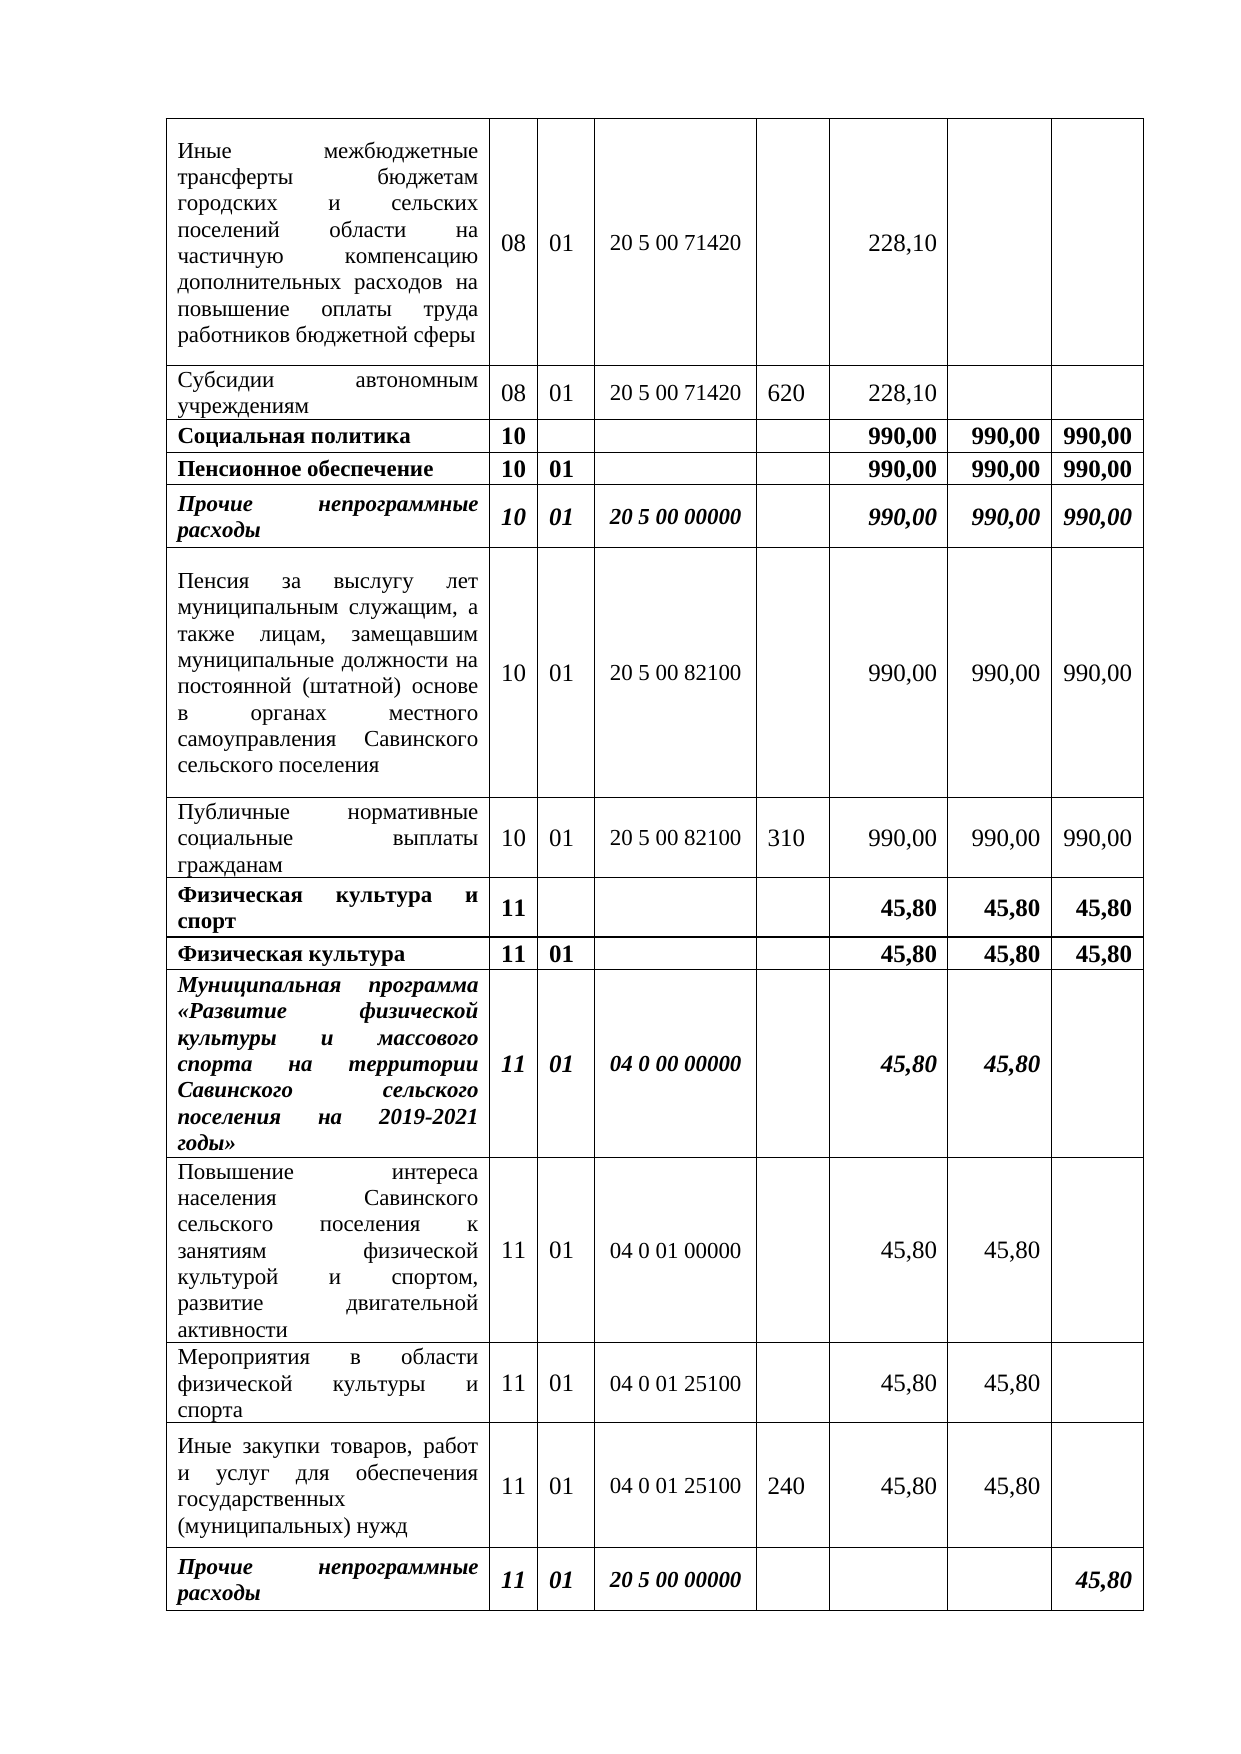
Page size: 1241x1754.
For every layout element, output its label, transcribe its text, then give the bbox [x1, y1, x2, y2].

table_cell Социальная политика [167, 420, 489, 452]
table_cell [757, 119, 829, 365]
table_cell 01 [538, 1343, 594, 1422]
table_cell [167, 1423, 489, 1547]
table_cell 04 0 01 25100 [595, 1423, 756, 1547]
table_cell 11 [490, 878, 537, 936]
table_cell 01 [538, 453, 594, 484]
table_cell 11 [490, 1343, 537, 1422]
table_cell 20 5 00 00000 [595, 1548, 756, 1610]
table_cell 20 5 00 00000 [595, 485, 756, 547]
table_cell Субсидии автономным учреждениям [167, 366, 489, 419]
table_cell [595, 938, 756, 969]
table_cell 01 [538, 366, 594, 419]
table_cell [757, 970, 829, 1157]
table_cell [757, 1548, 829, 1610]
table_cell [1052, 1343, 1143, 1422]
table_cell 08 [490, 366, 537, 419]
table_cell 45,80 [948, 1423, 1051, 1547]
table_cell 01 [538, 938, 594, 969]
table_cell [757, 938, 829, 969]
table_cell 990,00 [830, 548, 947, 797]
table_cell 11 [490, 1548, 537, 1610]
table_cell 45,80 [830, 970, 947, 1157]
table_cell 11 [490, 1423, 537, 1547]
table_cell 01 [538, 548, 594, 797]
table_cell [757, 420, 829, 452]
table_cell 990,00 [830, 485, 947, 547]
table_cell 990,00 [830, 420, 947, 452]
table_cell 990,00 [948, 453, 1051, 484]
table_cell 08 [490, 119, 537, 365]
table_cell [948, 119, 1051, 365]
table_cell [757, 485, 829, 547]
table_cell 01 [538, 1158, 594, 1342]
table_cell Иные межбюджетные трансферты бюджетам городских и сельских поселений области на частичную компенсацию дополнительных расходов на повышение оплаты труда работников бюджетной сферы [167, 119, 489, 365]
table_cell [948, 366, 1051, 419]
table_cell 990,00 [948, 548, 1051, 797]
table_cell 990,00 [1052, 453, 1143, 484]
table_cell [1052, 366, 1143, 419]
table_cell 01 [538, 1423, 594, 1547]
table_cell 990,00 [830, 453, 947, 484]
table_cell 04 0 01 00000 [595, 1158, 756, 1342]
table_cell 240 [757, 1423, 829, 1547]
table_cell 45,80 [948, 1158, 1051, 1342]
table_cell 45,80 [1052, 1548, 1143, 1610]
table_cell 45,80 [830, 1158, 947, 1342]
table_cell 45,80 [948, 878, 1051, 936]
table_cell [757, 1343, 829, 1422]
table_cell 45,80 [948, 938, 1051, 969]
table_cell [595, 420, 756, 452]
table_cell Мероприятия в области физической культуры и спорта [167, 1343, 489, 1422]
table_cell 10 [490, 453, 537, 484]
table_cell [1052, 1158, 1143, 1342]
table_cell 11 [490, 970, 537, 1157]
table_cell 10 [490, 798, 537, 877]
table_cell 10 [490, 420, 537, 452]
table_cell 45,80 [948, 1343, 1051, 1422]
table_cell 11 [490, 938, 537, 969]
table_cell 20 5 00 71420 [595, 119, 756, 365]
table_cell 20 5 00 71420 [595, 366, 756, 419]
table_cell [538, 420, 594, 452]
table_cell 620 [757, 366, 829, 419]
table_cell [1052, 119, 1143, 365]
table_cell Пенсионное обеспечение [167, 453, 489, 484]
table_cell 228,10 [830, 119, 947, 365]
table_cell 45,80 [830, 1423, 947, 1547]
table_cell 01 [538, 1548, 594, 1610]
table_cell 228,10 [830, 366, 947, 419]
table_cell 45,80 [948, 970, 1051, 1157]
table_cell 04 0 01 25100 [595, 1343, 756, 1422]
table_cell Физическая культура [167, 938, 489, 969]
table_cell 01 [538, 798, 594, 877]
table_cell 990,00 [948, 420, 1051, 452]
table_cell 45,80 [1052, 878, 1143, 936]
table_cell 990,00 [1052, 548, 1143, 797]
table_cell [595, 878, 756, 936]
table_cell 990,00 [948, 798, 1051, 877]
table_cell Публичные нормативные социальные выплаты гражданам [167, 798, 489, 877]
table_cell [595, 453, 756, 484]
table_cell [830, 1548, 947, 1610]
table_cell [1052, 1423, 1143, 1547]
table_cell [757, 453, 829, 484]
table_cell 990,00 [948, 485, 1051, 547]
table_cell Муниципальная программа «Развитие физической культуры и массового спорта на территории Савинского сельского поселения на 2019-2021 годы» [167, 970, 489, 1157]
table_cell Прочие непрограммные расходы [167, 1548, 489, 1610]
table_cell [757, 878, 829, 936]
table_cell 01 [538, 485, 594, 547]
table_cell 01 [538, 970, 594, 1157]
table_cell 45,80 [830, 878, 947, 936]
table_cell 310 [757, 798, 829, 877]
table_cell 45,80 [830, 938, 947, 969]
table_cell 990,00 [1052, 420, 1143, 452]
table_cell Пенсия за выслугу лет муниципальным служащим, а также лицам, замещавшим муниципальные должности на постоянной (штатной) основе в органах местного самоуправления Савинского сельского поселения [167, 548, 489, 797]
table_cell 01 [538, 119, 594, 365]
table_cell Повышение интереса населения Савинского сельского поселения к занятиям физической культурой и спортом, развитие двигательной активности [167, 1158, 489, 1342]
table_cell 11 [490, 1158, 537, 1342]
table_cell 10 [490, 485, 537, 547]
table_cell 990,00 [1052, 798, 1143, 877]
table_cell [538, 878, 594, 936]
table_cell 990,00 [830, 798, 947, 877]
table_cell 20 5 00 82100 [595, 798, 756, 877]
table_cell Физическая культура и спорт [167, 878, 489, 936]
table_cell 20 5 00 82100 [595, 548, 756, 797]
table_cell 990,00 [1052, 485, 1143, 547]
table_cell Прочие непрограммные расходы [167, 485, 489, 547]
table_cell [948, 1548, 1051, 1610]
table_cell [757, 548, 829, 797]
table_cell 45,80 [1052, 938, 1143, 969]
table_cell 10 [490, 548, 537, 797]
table_cell [1052, 970, 1143, 1157]
table_cell [757, 1158, 829, 1342]
table_cell 45,80 [830, 1343, 947, 1422]
table_cell 04 0 00 00000 [595, 970, 756, 1157]
